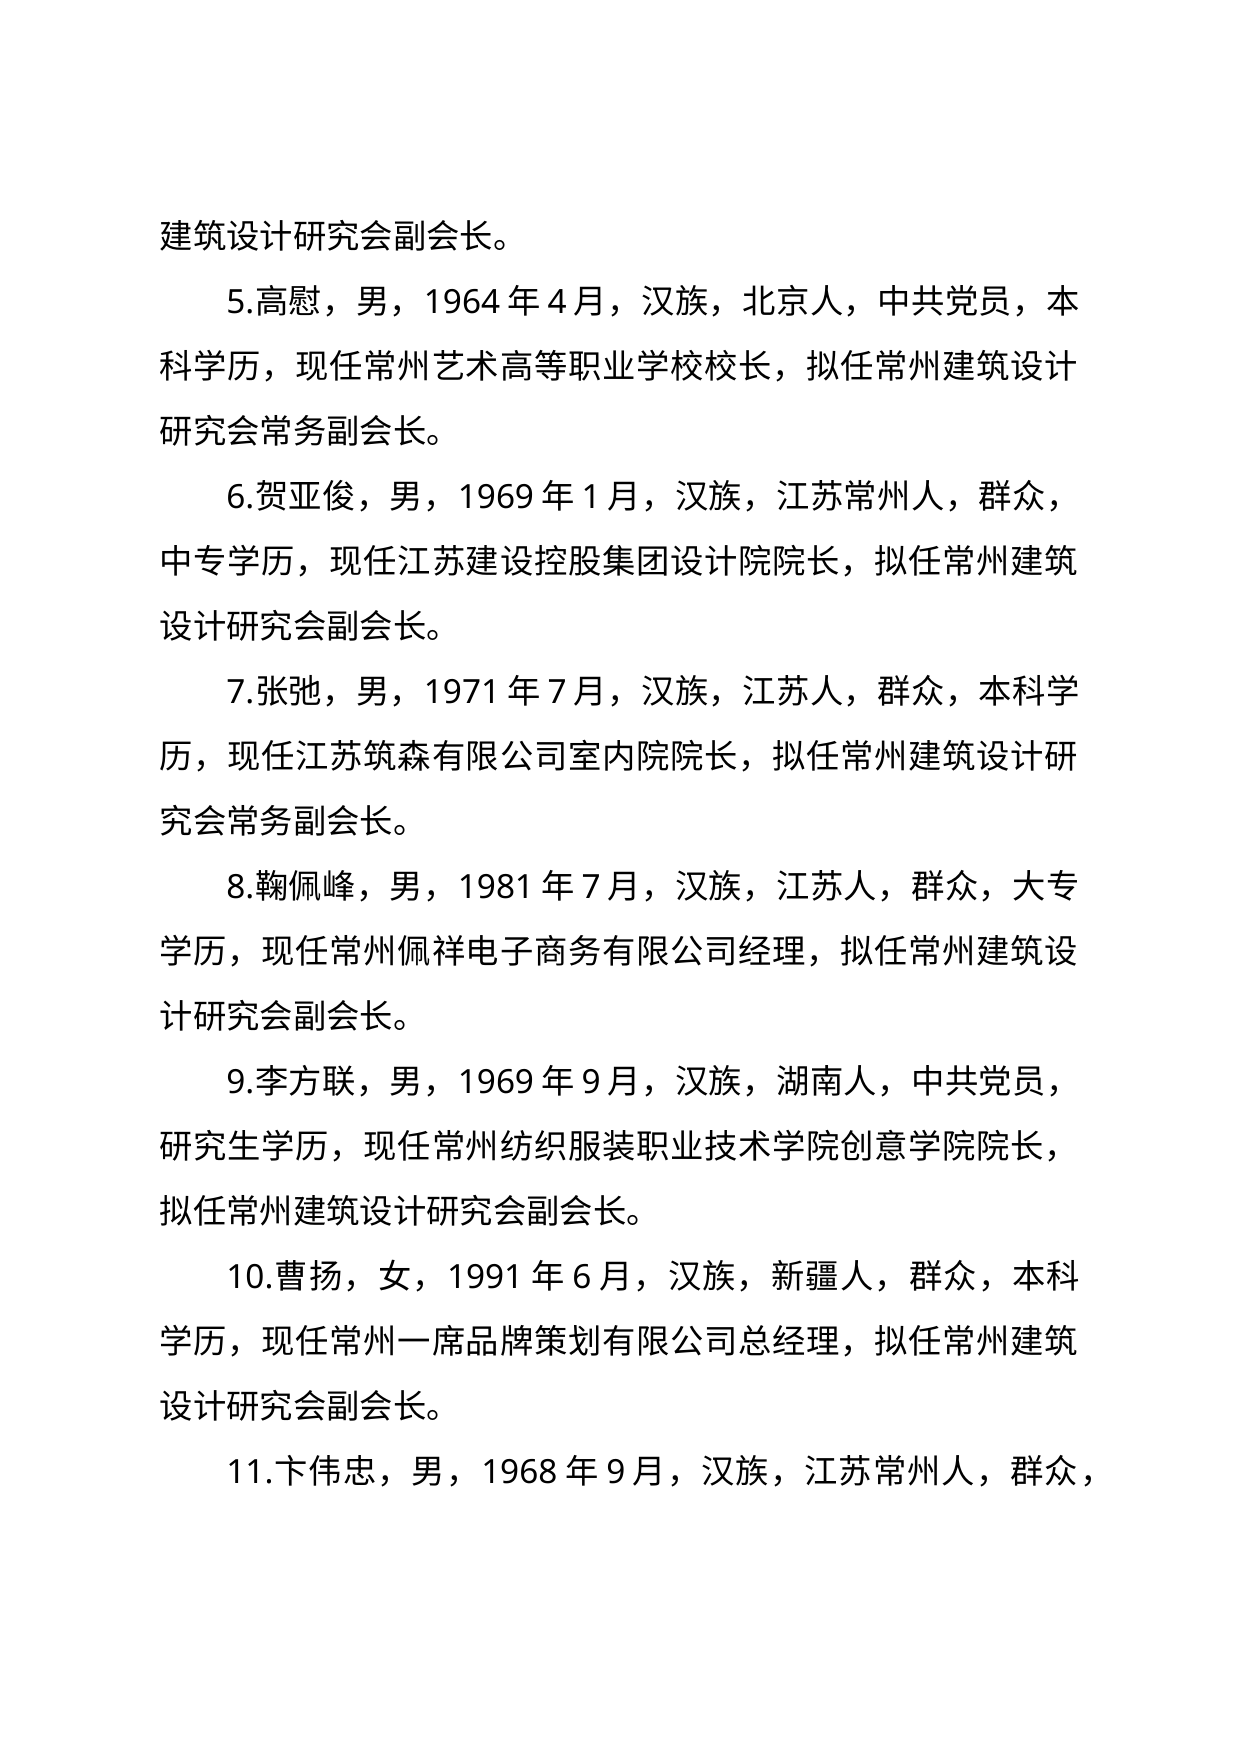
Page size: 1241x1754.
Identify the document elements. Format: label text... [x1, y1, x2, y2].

text 6.贺亚俊，男，1969年1月，汉族，江苏常州人，群众，中专学历，现任江苏建设控股集团设计院院长，拟任常州建筑设计研究会副会长。 [159, 462, 1081, 657]
text 7.张弛，男，1971年7月，汉族，江苏人，群众，本科学历，现任江苏筑森有限公司室内院院长，拟任常州建筑设计研究会常务副会长。 [159, 657, 1081, 852]
text 10.曹扬，女，1991年6月，汉族，新疆人，群众，本科学历，现任常州一席品牌策划有限公司总经理，拟任常州建筑设计研究会副会长。 [159, 1242, 1081, 1437]
text 5.高慰，男，1964年4月，汉族，北京人，中共党员，本科学历，现任常州艺术高等职业学校校长，拟任常州建筑设计研究会常务副会长。 [159, 267, 1081, 462]
text 8.鞠佩峰，男，1981年7月，汉族，江苏人，群众，大专学历，现任常州佩祥电子商务有限公司经理，拟任常州建筑设计研究会副会长。 [159, 852, 1081, 1047]
text 9.李方联，男，1969年9月，汉族，湖南人，中共党员，研究生学历，现任常州纺织服装职业技术学院创意学院院长，拟任常州建筑设计研究会副会长。 [159, 1047, 1081, 1242]
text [159, 1437, 1081, 1502]
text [159, 202, 1081, 267]
